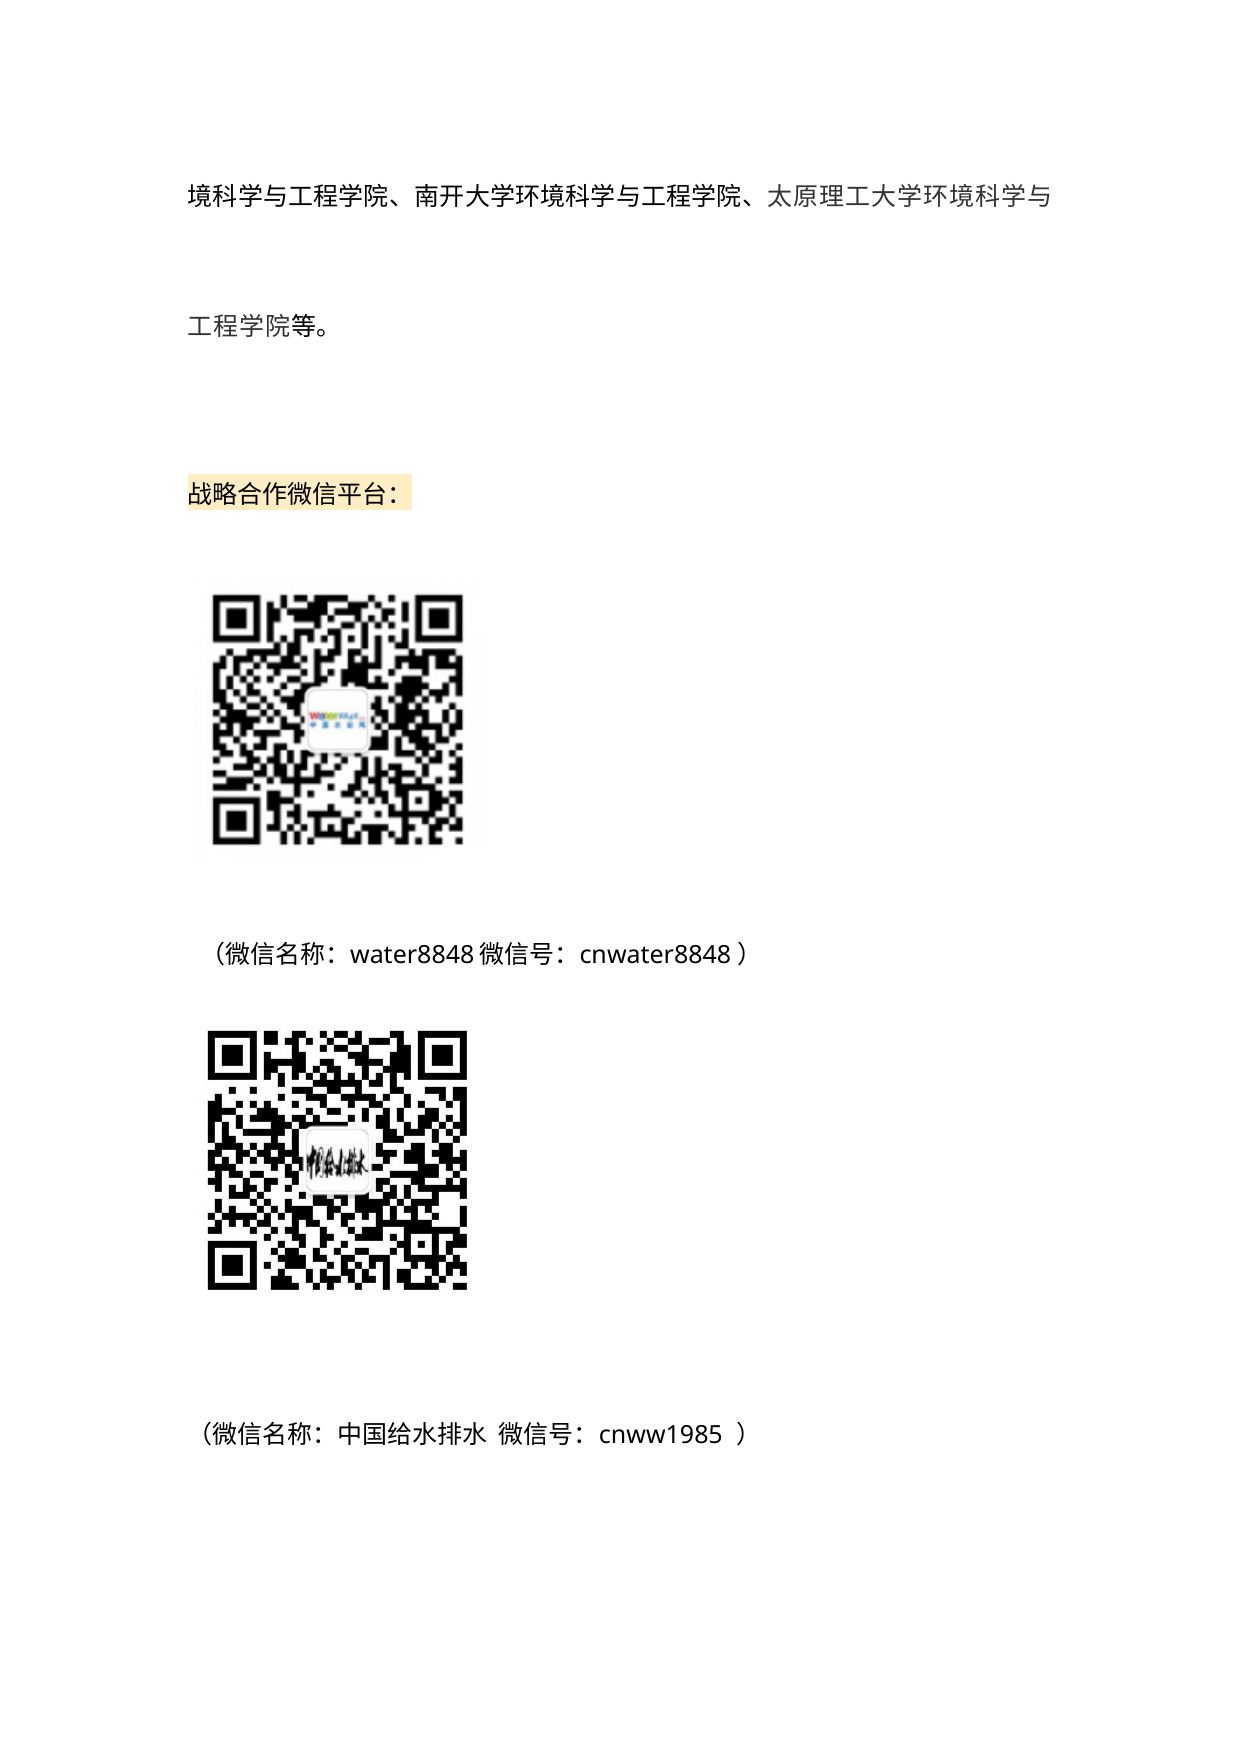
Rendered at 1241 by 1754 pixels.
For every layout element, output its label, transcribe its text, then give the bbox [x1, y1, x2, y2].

picture [187, 1010, 488, 1311]
text 战略合作微信平台： [187, 460, 1053, 525]
table_header （微信名称：water8848微信号：cnwater8848 ） [188, 920, 1069, 1010]
picture [193, 575, 483, 865]
text （微信名称：中国给水排水 微信号：cnww1985 ） [187, 1010, 1053, 1465]
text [187, 162, 1053, 357]
